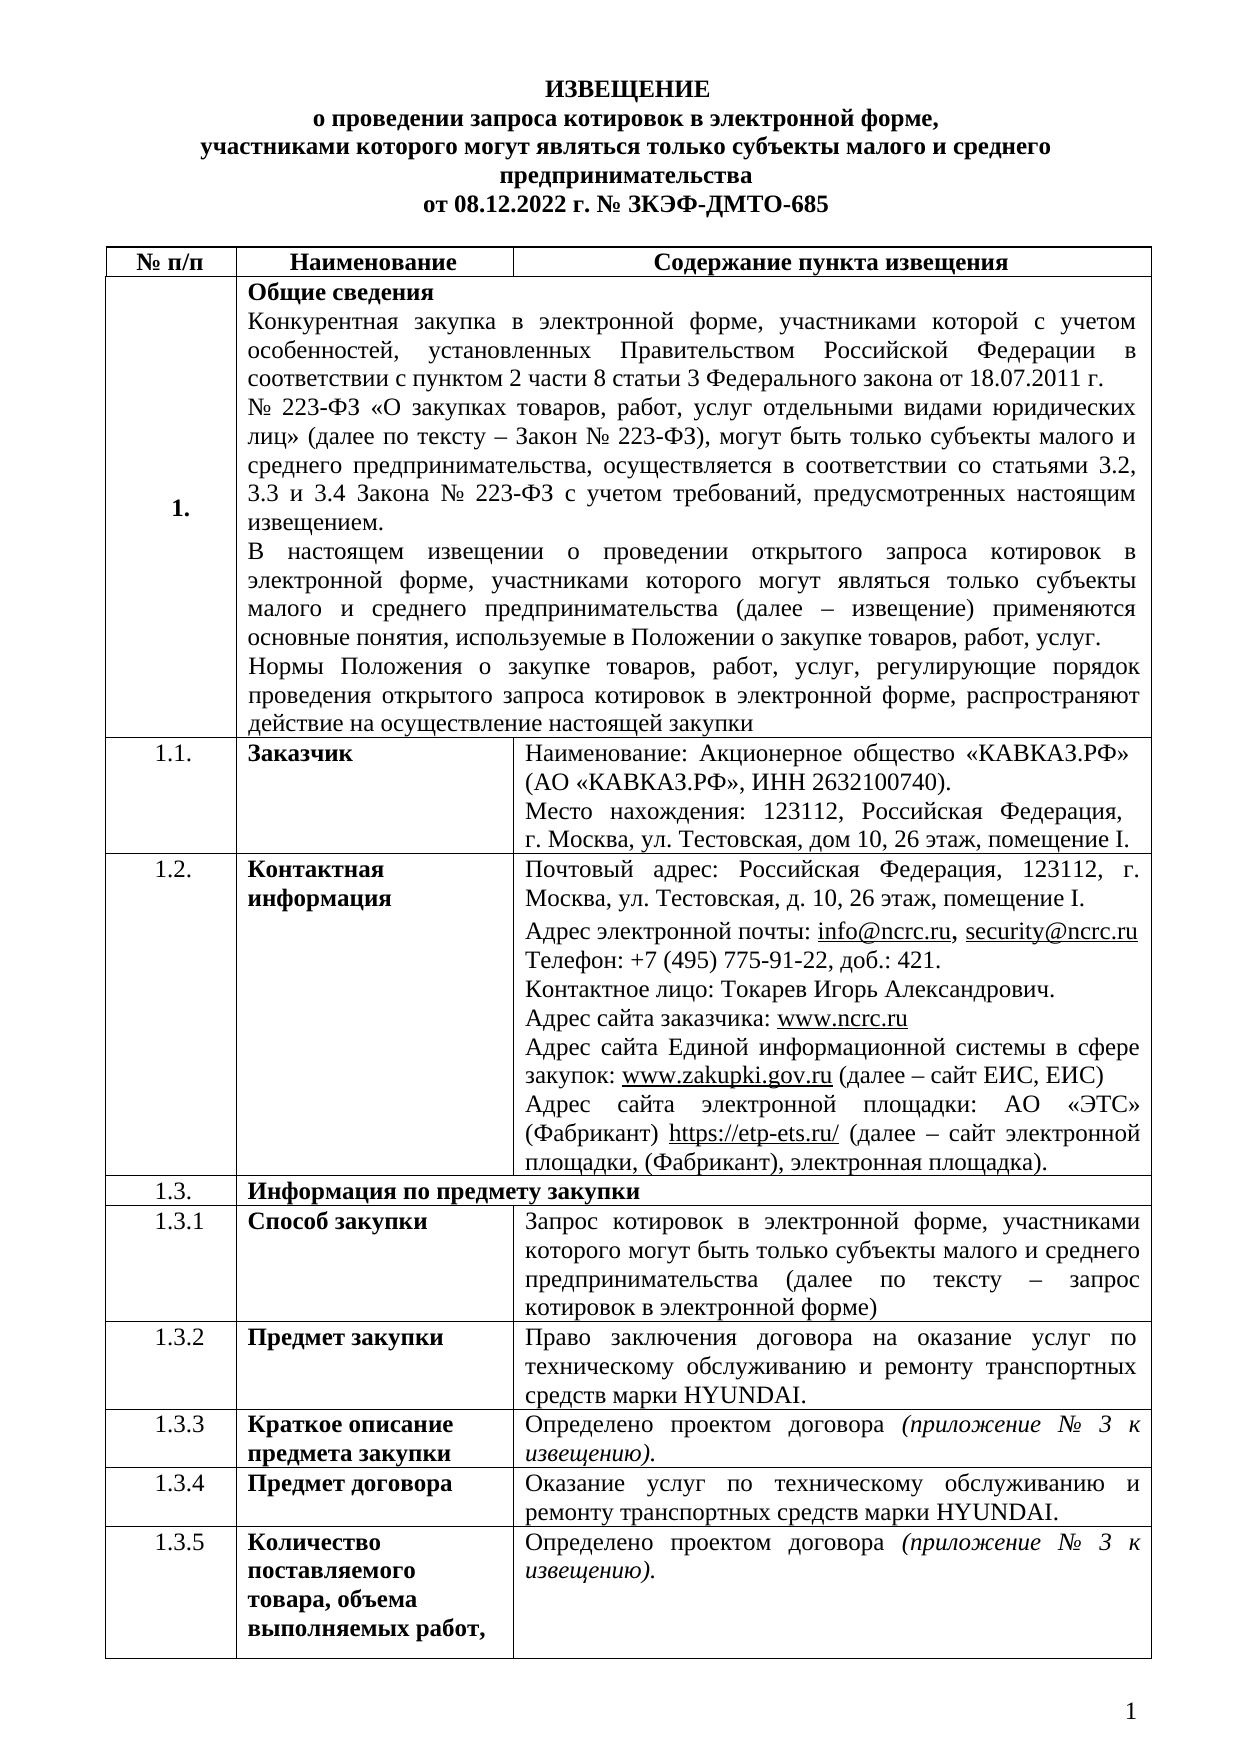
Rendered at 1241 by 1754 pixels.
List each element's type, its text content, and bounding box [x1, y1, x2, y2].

table_cell [106, 277, 236, 737]
table_cell Информация по предмету закупки [237, 1176, 1151, 1205]
table_cell Заказчик [237, 738, 513, 853]
table_cell Наименование: Акционерное общество «КАВКАЗ.РФ» (АО «КАВКАЗ.РФ», ИНН 2632100740). Место нахождения: 123112, Российская Федерация, г. Москва, ул. Тестовская, дом 10, 26 этаж, помещение I. [514, 738, 1151, 853]
table_cell Контактная информация [237, 854, 513, 1175]
table_cell Предмет договора [237, 1468, 513, 1526]
table_cell Почтовый адрес: Российская Федерация, 123112, г. Москва, ул. Тестовская, д. 10, 26 этаж, помещение I. Адрес электронной почты: info@ncrc.ru, security@ncrc.ru Телефон: +7 (495) 775-91-22, доб.: 421. Контактное лицо: Токарев Игорь Александрович. Адрес сайта заказчика: www.ncrc.ru Адрес сайта Единой информационной системы в сфере закупок: www.zakupki.gov.ru (далее – сайт ЕИС, ЕИС) Адрес сайта электронной площадки: АО «ЭТС» (Фабрикант) https://etp-ets.ru/ (далее – сайт электронной площадки, (Фабрикант), электронная площадка). [514, 854, 1151, 1175]
table_cell [106, 738, 236, 853]
text о проведении запроса котировок в электронной форме, [118, 103, 1133, 131]
table_header Наименование [237, 248, 513, 276]
table_cell [106, 1322, 236, 1408]
table_cell [106, 854, 236, 1175]
table_cell Право заключения договора на оказание услуг по техническому обслуживанию и ремонту транспортных средств марки HYUNDAI. [514, 1322, 1151, 1408]
table_cell Общие сведения Конкурентная закупка в электронной форме, участниками которой с учетом особенностей, установленных Правительством Российской Федерации в соответствии с пунктом 2 части 8 статьи 3 Федерального закона от 18.07.2011 г. № 223-ФЗ «О закупках товаров, работ, услуг отдельными видами юридических лиц» (далее по тексту – Закон № 223-ФЗ), могут быть только субъекты малого и среднего предпринимательства, осуществляется в соответствии со статьями 3.2, 3.3 и 3.4 Закона № 223-ФЗ с учетом требований, предусмотренных настоящим извещением. В настоящем извещении о проведении открытого запроса котировок в электронной форме, участниками которого могут являться только субъекты малого и среднего предпринимательства (далее – извещение) применяются основные понятия, используемые в Положении о закупке товаров, работ, услуг. Нормы Положения о закупке товаров, работ, услуг, регулирующие порядок проведения открытого запроса котировок в электронной форме, распространяют действие на осуществление настоящей закупки [237, 277, 1151, 737]
table_cell [106, 1410, 236, 1467]
table_cell Определено проектом договора (приложение № 3 к извещению). [514, 1410, 1151, 1467]
table_header № п/п [107, 248, 236, 276]
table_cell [514, 1527, 1151, 1658]
table_cell [106, 1468, 236, 1526]
text ИЗВЕЩЕНИЕ [118, 74, 1137, 103]
table_cell [106, 1527, 236, 1658]
table_cell [106, 1176, 236, 1205]
table_cell Способ закупки [237, 1206, 513, 1321]
table_cell Запрос котировок в электронной форме, участниками которого могут быть только субъекты малого и среднего предпринимательства (далее по тексту – запрос котировок в электронной форме) [514, 1206, 1151, 1321]
table_cell Оказание услуг по техническому обслуживанию и ремонту транспортных средств марки HYUNDAI. [514, 1468, 1151, 1526]
table_cell Краткое описание предмета закупки [237, 1410, 513, 1467]
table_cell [237, 1527, 513, 1658]
text участниками которого могут являться только субъекты малого и среднего предпринимательства от 08.12.2022 г. № ЗКЭФ-ДМТО-685 [118, 131, 1133, 218]
table_cell [106, 1206, 236, 1321]
table_header Содержание пункта извещения [514, 248, 1151, 276]
table_cell Предмет закупки [237, 1322, 513, 1408]
